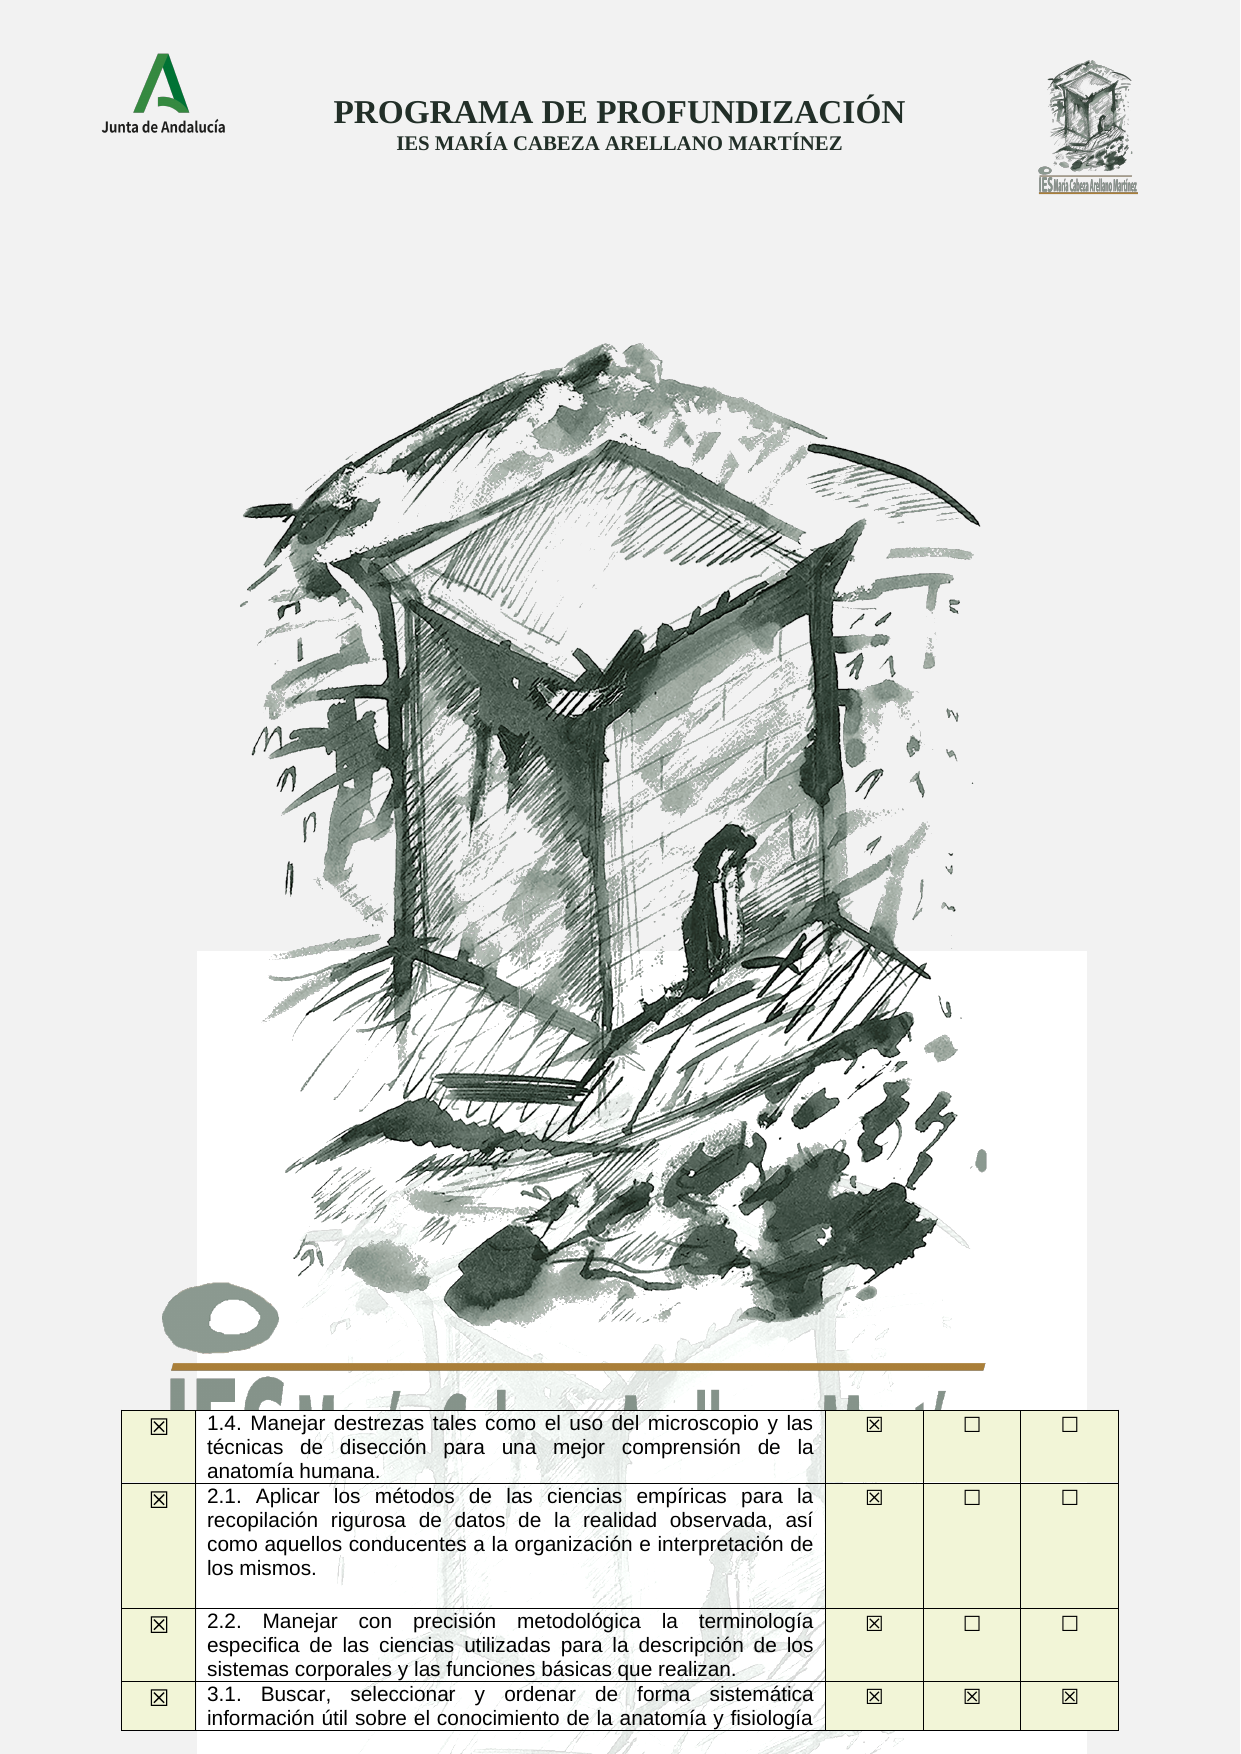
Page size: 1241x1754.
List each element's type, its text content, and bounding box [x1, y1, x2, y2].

table_cell 2.1. Aplicar los métodos de las ciencias empíricas para la recopilación rigurosa de datos de la realidad observada, así como aquellos conducentes a la organización e interpretación de los mismos. [196, 1484, 825, 1608]
table_cell 3.1. Buscar, seleccionar y ordenar de forma sistemática información útil sobre el conocimiento de la anatomía y fisiología humana, identificando fuentes fiables, y realizando un análisis crítico y aplicado a situaciones específicas. [196, 1682, 825, 1730]
picture [132, 44, 1146, 1410]
table_cell 2.2. Manejar con precisión metodológica la terminología especifica de las ciencias utilizadas para la descripción de los sistemas corporales y las funciones básicas que realizan. [196, 1609, 825, 1681]
table_cell 1.4. Manejar destrezas tales como el uso del microscopio y las técnicas de disección para una mejor comprensión de la anatomía humana. [196, 1411, 825, 1482]
picture [91, 47, 236, 139]
